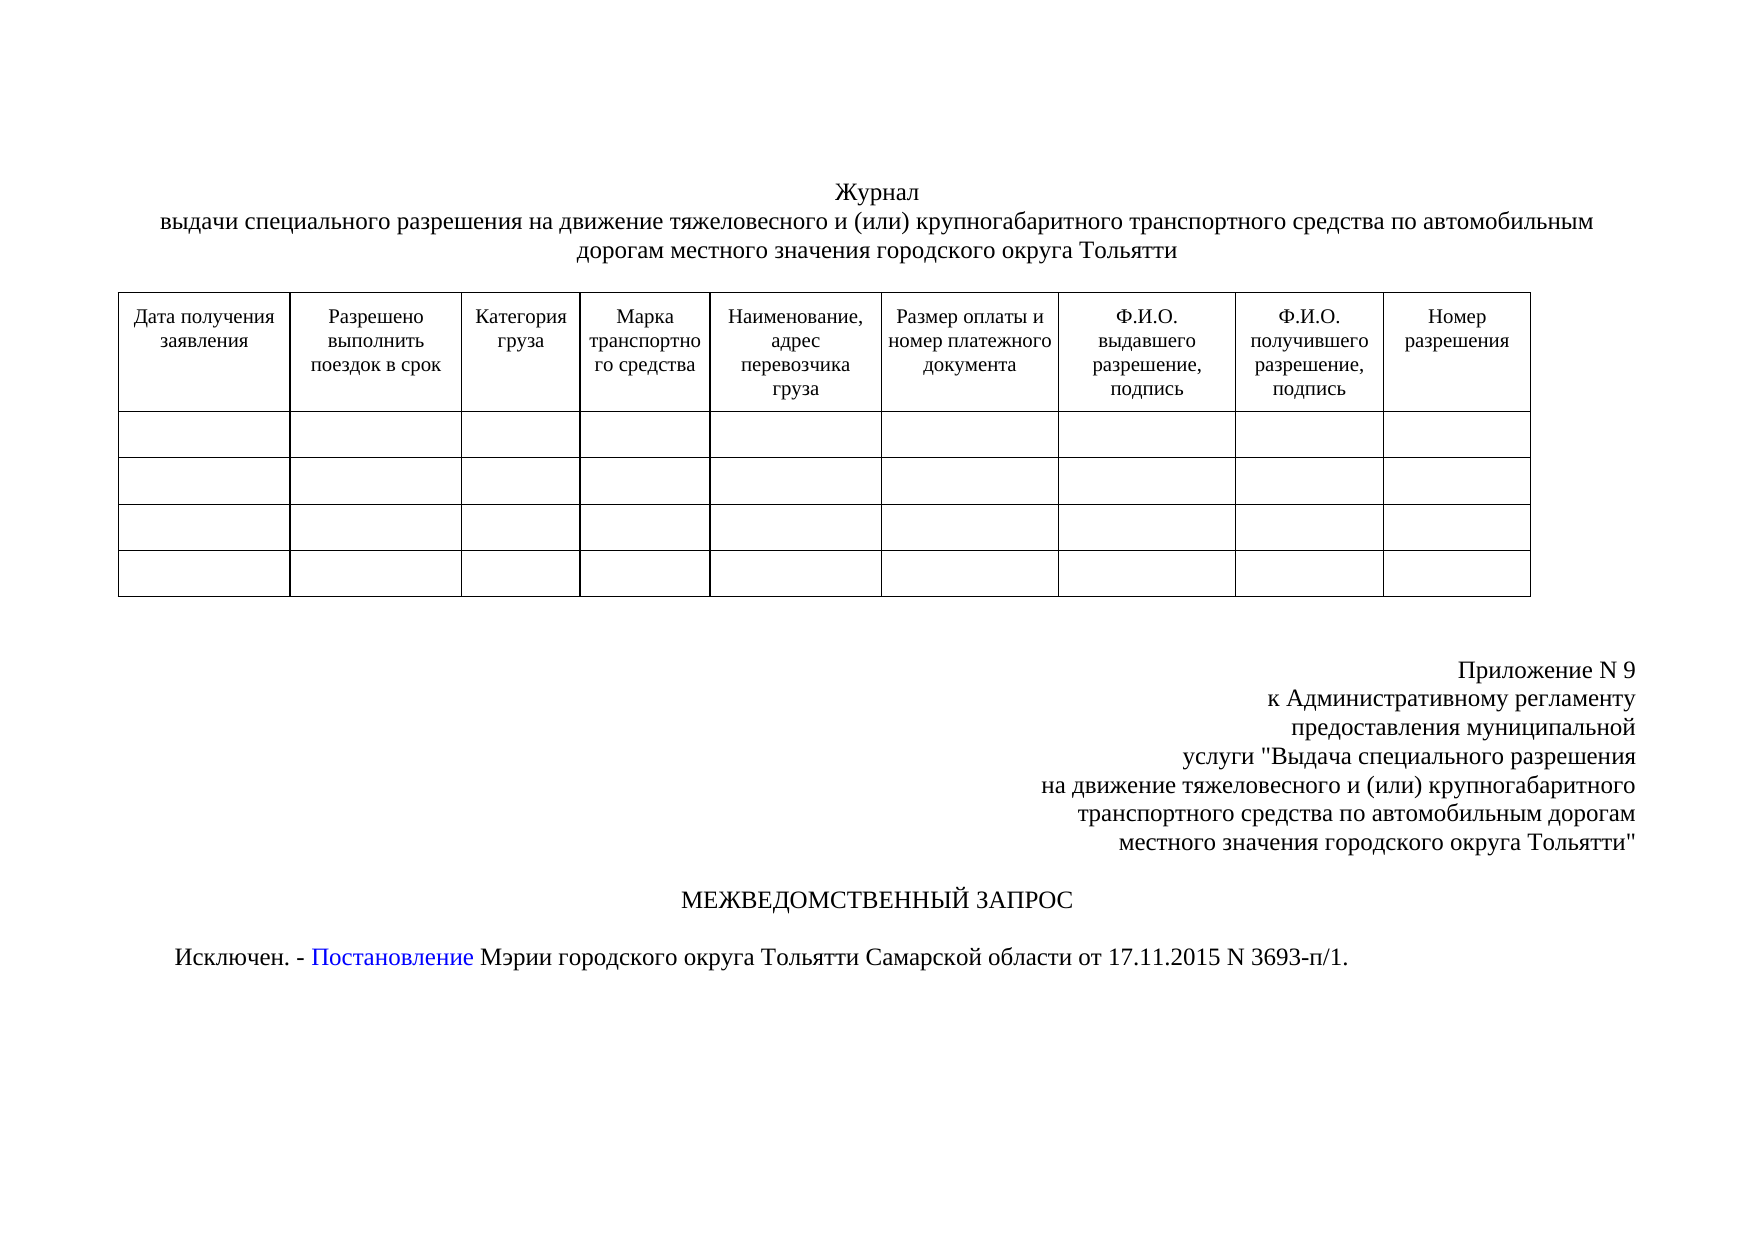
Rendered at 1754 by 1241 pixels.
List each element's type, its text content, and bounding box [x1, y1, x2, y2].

text транспортного средства по автомобильным дорогам [118, 798, 1636, 827]
text выдачи специального разрешения на движение тяжеловесного и (или) крупногабаритного транспортного средства по автомобильным дорогам местного значения городского округа Тольятти [118, 206, 1636, 263]
table_cell [581, 458, 709, 503]
table_cell [711, 551, 881, 596]
text Исключен. - Постановление Мэрии городского округа Тольятти Самарской области от 17.11.2015 N 3693-п/1. [118, 942, 1636, 971]
table_cell [882, 505, 1058, 550]
table_cell [711, 412, 881, 457]
table_cell [1059, 458, 1235, 503]
table_cell [119, 505, 289, 550]
table_cell [1059, 412, 1235, 457]
text на движение тяжеловесного и (или) крупногабаритного [118, 770, 1636, 798]
table_cell [1384, 551, 1530, 596]
table_cell [462, 458, 579, 503]
table_header Разрешено выполнить поездок в срок [291, 293, 461, 411]
table_cell [291, 458, 461, 503]
table_header Марка транспортного средства [581, 293, 709, 411]
table_cell [462, 505, 579, 550]
text Журнал [118, 177, 1636, 206]
table_cell [1384, 412, 1530, 457]
table_cell [882, 412, 1058, 457]
text предоставления муниципальной [118, 712, 1636, 741]
table_cell [882, 551, 1058, 596]
table_cell [581, 505, 709, 550]
table_cell [1059, 505, 1235, 550]
text к Административному регламенту [118, 683, 1636, 712]
table_cell [1236, 505, 1383, 550]
table_header Ф.И.О. выдавшего разрешение, подпись [1059, 293, 1235, 411]
table_cell [882, 458, 1058, 503]
table_cell [119, 458, 289, 503]
table_cell [1236, 412, 1383, 457]
table_header Ф.И.О. получившего разрешение, подпись [1236, 293, 1383, 411]
table_cell [291, 412, 461, 457]
table_header Категория груза [462, 293, 579, 411]
text Приложение N 9 [118, 655, 1636, 683]
table_cell [1059, 551, 1235, 596]
table_header Наименование, адрес перевозчика груза [711, 293, 881, 411]
table_header Дата получения заявления [119, 293, 289, 411]
table_cell [291, 505, 461, 550]
table_cell [581, 412, 709, 457]
text местного значения городского округа Тольятти" [118, 827, 1636, 856]
table_cell [119, 551, 289, 596]
table_cell [711, 458, 881, 503]
table_cell [462, 412, 579, 457]
table_cell [462, 551, 579, 596]
table_cell [581, 551, 709, 596]
table_cell [1384, 505, 1530, 550]
table_cell [119, 412, 289, 457]
table_header Номер разрешения [1384, 293, 1530, 411]
table_cell [291, 551, 461, 596]
table_cell [711, 505, 881, 550]
table_cell [1236, 551, 1383, 596]
text МЕЖВЕДОМСТВЕННЫЙ ЗАПРОС [118, 885, 1636, 913]
table_header Размер оплаты и номер платежного документа [882, 293, 1058, 411]
table_cell [1384, 458, 1530, 503]
table_cell [1236, 458, 1383, 503]
text услуги "Выдача специального разрешения [118, 741, 1636, 770]
